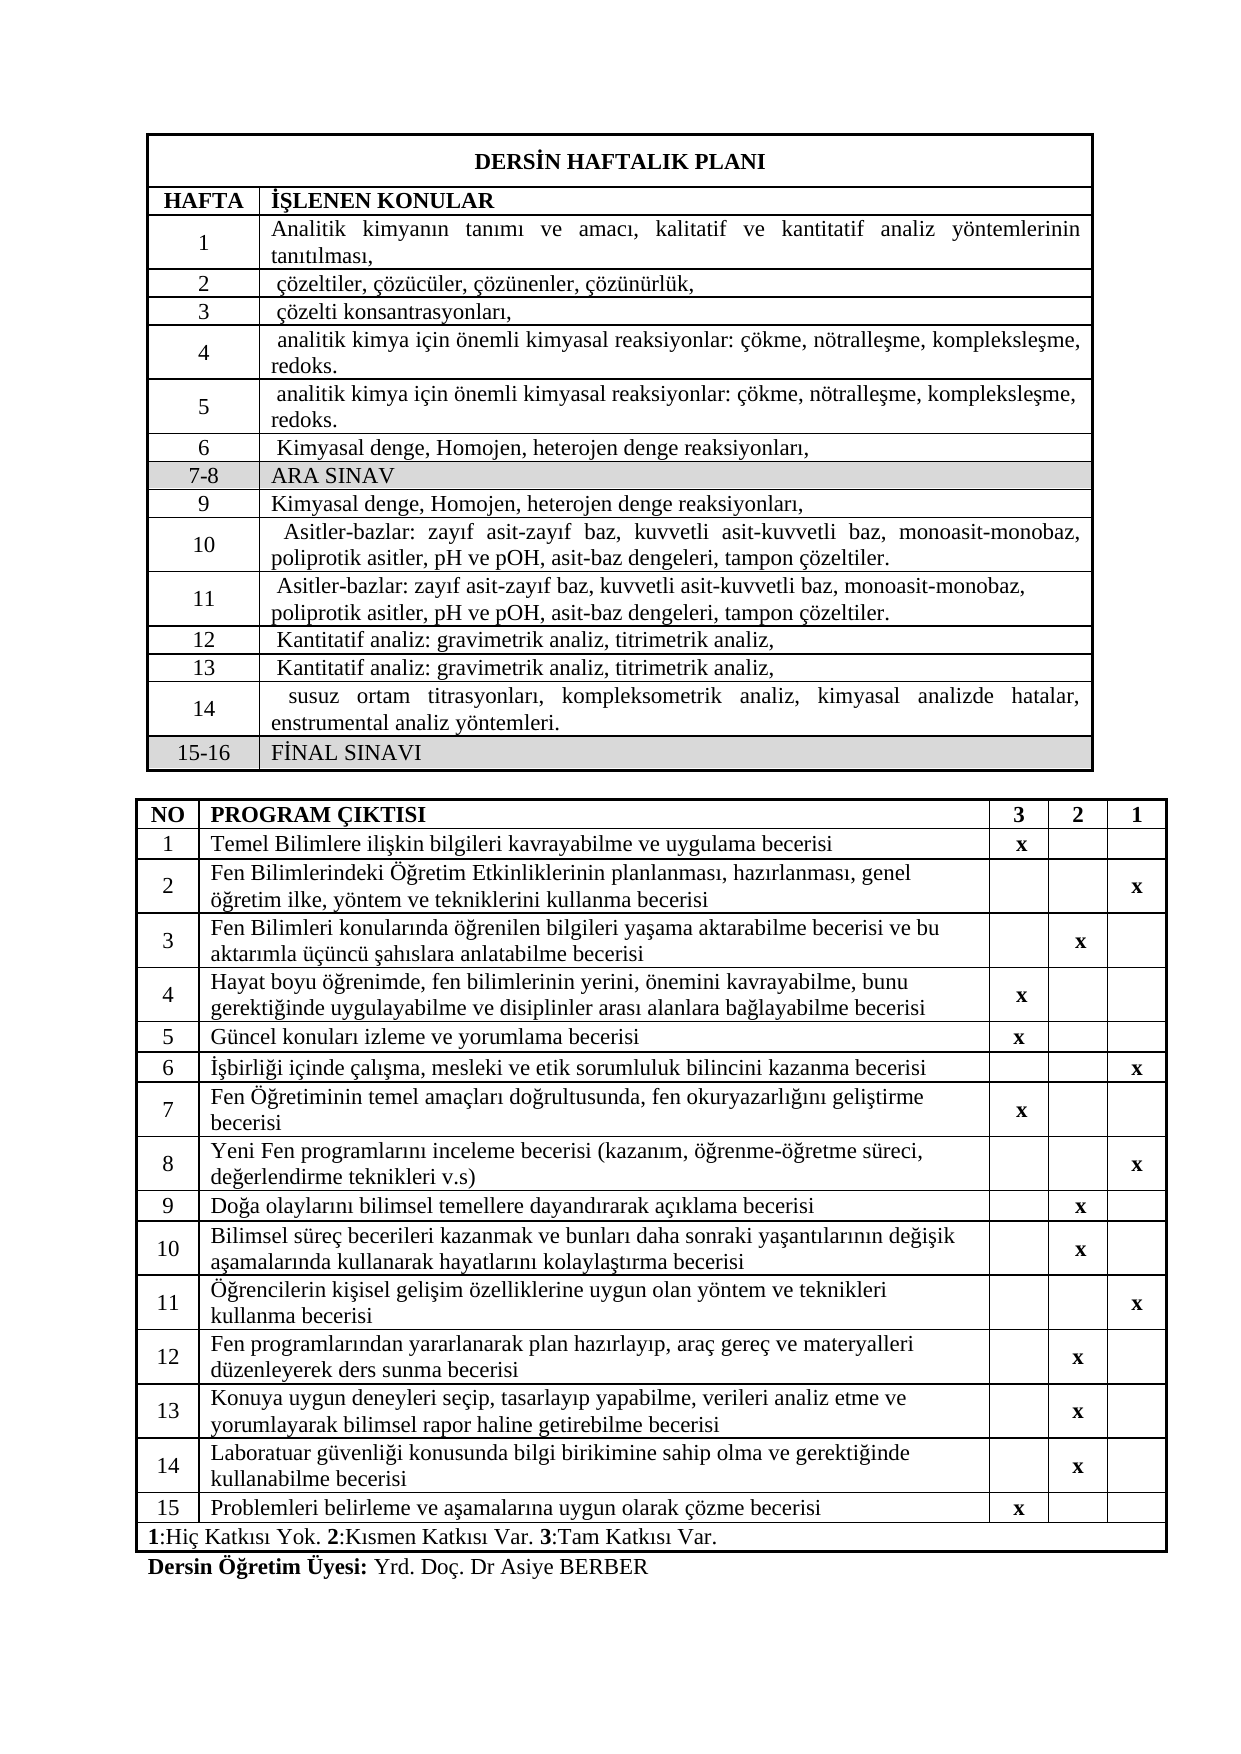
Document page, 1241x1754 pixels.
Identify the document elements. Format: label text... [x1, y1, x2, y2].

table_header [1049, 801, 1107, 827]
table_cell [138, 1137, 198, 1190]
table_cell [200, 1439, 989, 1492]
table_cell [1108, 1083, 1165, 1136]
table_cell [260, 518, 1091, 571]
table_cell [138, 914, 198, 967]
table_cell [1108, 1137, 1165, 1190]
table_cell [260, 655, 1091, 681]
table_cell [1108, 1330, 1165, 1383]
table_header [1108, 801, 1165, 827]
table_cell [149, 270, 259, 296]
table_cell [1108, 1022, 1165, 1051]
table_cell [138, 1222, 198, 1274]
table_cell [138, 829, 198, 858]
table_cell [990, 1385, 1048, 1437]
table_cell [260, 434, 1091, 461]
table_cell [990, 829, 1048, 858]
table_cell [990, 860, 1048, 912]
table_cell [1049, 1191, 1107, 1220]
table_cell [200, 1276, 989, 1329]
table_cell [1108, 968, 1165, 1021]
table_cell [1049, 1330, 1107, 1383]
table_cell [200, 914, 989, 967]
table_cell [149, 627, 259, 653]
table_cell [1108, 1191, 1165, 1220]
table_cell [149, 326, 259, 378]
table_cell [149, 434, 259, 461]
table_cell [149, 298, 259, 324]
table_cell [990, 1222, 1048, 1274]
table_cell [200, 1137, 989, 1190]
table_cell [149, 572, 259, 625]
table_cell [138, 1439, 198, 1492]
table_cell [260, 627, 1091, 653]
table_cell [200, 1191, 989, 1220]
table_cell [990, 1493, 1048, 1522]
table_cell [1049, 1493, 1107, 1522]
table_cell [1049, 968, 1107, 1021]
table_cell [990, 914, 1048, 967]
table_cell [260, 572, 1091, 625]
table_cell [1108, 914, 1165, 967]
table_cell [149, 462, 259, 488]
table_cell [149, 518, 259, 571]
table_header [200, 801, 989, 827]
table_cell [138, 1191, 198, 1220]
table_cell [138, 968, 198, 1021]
text Dersin Öğretim Üyesi: Yrd. Doç. Dr Asiye BERBER [148, 1553, 1093, 1579]
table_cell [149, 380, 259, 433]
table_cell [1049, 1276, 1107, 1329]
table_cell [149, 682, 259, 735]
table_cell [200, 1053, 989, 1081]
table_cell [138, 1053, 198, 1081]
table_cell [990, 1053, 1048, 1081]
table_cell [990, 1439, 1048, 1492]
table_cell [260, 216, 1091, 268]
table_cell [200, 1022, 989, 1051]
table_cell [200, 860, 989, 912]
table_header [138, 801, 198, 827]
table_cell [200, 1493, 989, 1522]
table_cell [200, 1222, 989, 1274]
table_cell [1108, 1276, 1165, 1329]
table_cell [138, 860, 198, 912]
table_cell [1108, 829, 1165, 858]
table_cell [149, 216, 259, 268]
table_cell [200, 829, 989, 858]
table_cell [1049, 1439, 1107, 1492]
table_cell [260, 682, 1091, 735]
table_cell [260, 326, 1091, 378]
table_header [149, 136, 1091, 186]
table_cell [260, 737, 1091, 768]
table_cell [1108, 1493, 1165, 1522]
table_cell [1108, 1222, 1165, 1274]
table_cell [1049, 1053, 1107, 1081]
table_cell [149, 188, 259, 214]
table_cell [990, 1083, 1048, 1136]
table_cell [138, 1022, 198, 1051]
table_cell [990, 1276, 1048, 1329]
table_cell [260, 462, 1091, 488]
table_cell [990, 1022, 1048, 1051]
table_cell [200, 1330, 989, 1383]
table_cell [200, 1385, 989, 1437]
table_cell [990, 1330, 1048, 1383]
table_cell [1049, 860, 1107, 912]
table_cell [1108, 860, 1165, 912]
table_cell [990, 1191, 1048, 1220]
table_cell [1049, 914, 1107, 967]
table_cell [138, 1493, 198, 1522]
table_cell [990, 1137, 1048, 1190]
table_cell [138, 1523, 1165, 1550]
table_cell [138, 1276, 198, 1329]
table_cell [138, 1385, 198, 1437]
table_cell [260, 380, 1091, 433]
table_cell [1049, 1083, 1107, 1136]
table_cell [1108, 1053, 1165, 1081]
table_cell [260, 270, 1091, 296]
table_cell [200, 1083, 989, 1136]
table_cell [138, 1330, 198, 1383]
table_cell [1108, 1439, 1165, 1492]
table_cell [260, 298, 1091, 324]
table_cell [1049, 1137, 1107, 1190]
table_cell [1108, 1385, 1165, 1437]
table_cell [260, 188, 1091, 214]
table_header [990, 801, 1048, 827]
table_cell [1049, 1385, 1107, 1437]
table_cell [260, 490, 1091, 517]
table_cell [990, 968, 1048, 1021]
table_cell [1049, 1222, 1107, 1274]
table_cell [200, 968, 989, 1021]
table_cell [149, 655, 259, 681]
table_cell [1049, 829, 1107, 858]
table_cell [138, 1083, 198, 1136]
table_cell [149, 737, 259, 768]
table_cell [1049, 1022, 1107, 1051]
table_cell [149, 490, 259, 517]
